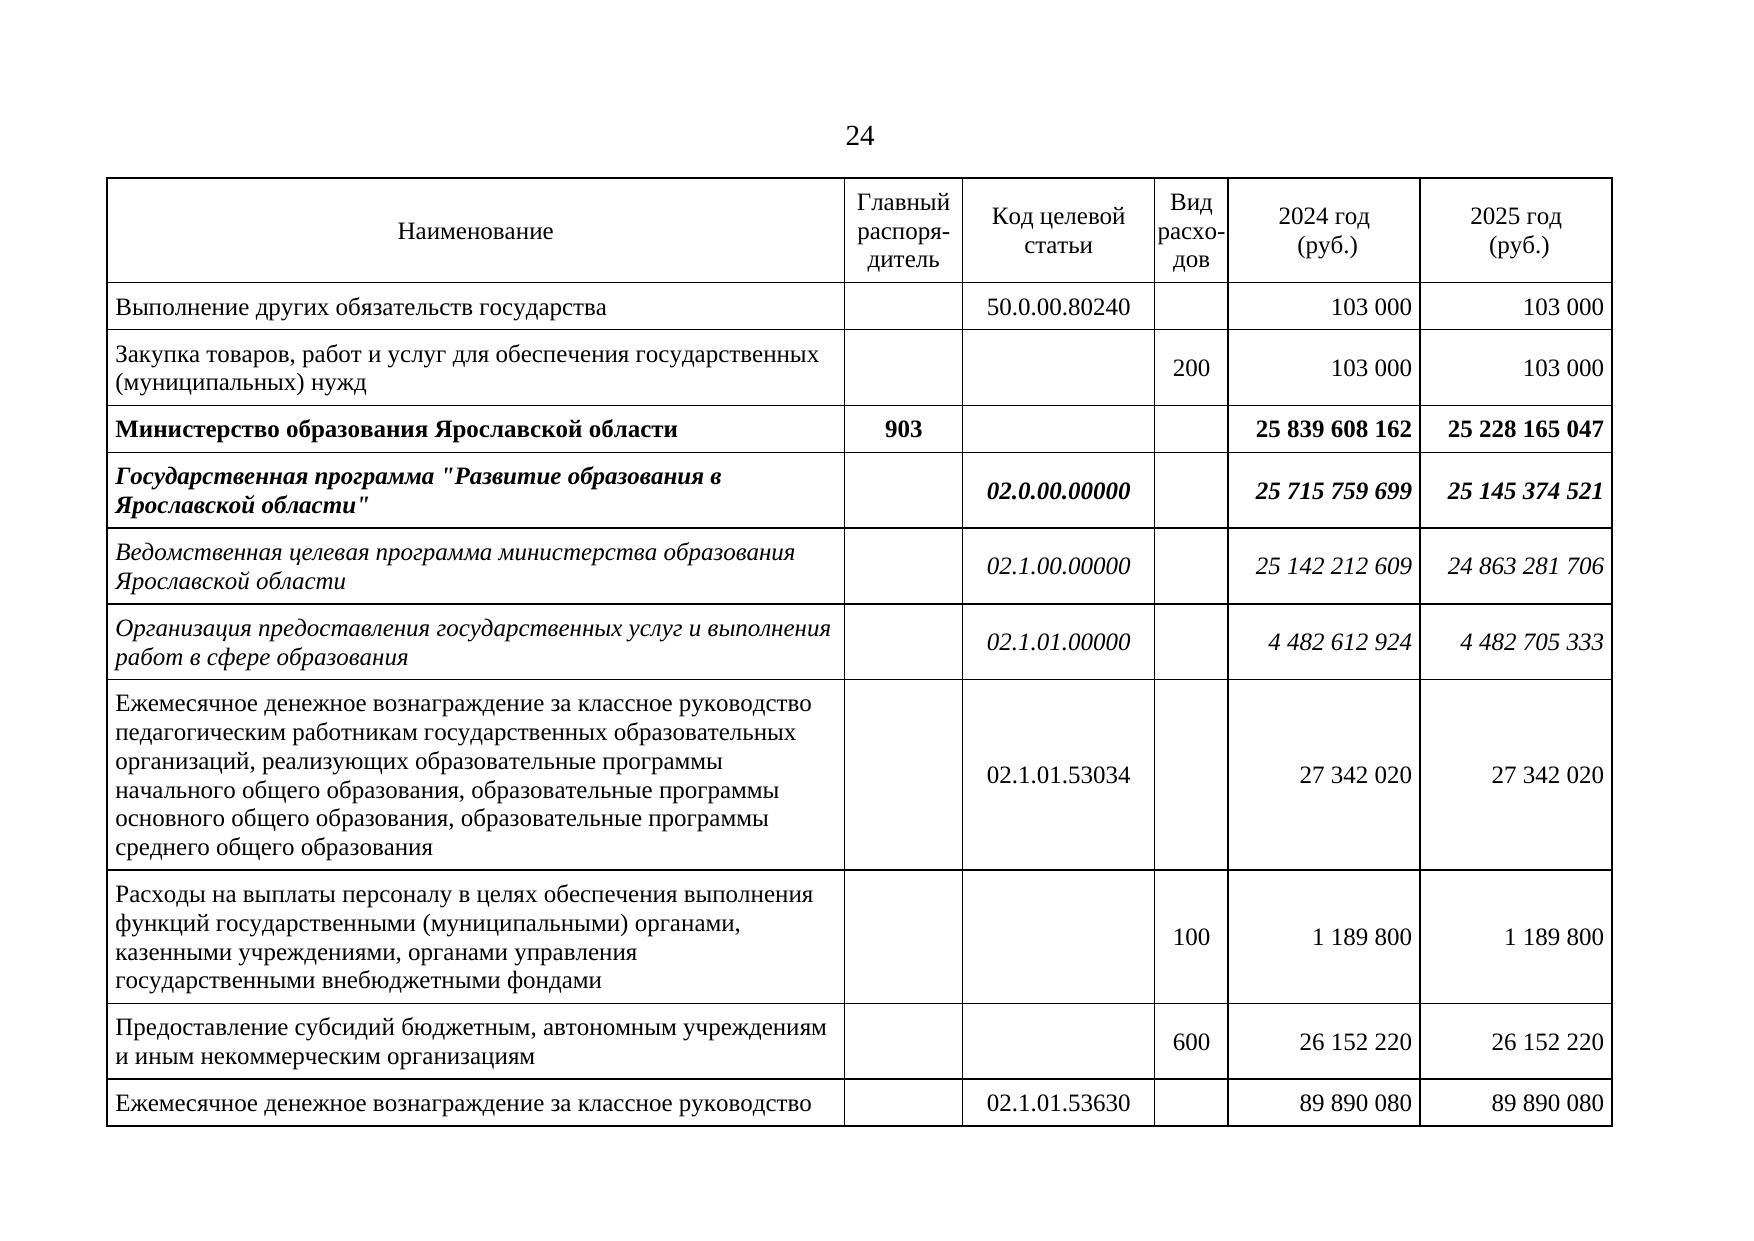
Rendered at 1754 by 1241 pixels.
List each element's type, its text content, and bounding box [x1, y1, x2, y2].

table_cell Предоставление субсидий бюджетным, автономным учреждениям и иным некоммерческим организациям [108, 1004, 844, 1078]
table_cell 02.1.01.53630 [963, 1080, 1154, 1125]
table_cell [963, 871, 1154, 1003]
table_cell 103 000 [1229, 330, 1419, 404]
table_header [1155, 179, 1227, 282]
table_cell Организация предоставления государственных услуг и выполнения работ в сфере образования [108, 605, 844, 679]
table_cell 600 [1155, 1004, 1227, 1078]
table_cell 26 152 220 [1229, 1004, 1419, 1078]
table_cell [1155, 406, 1227, 451]
table_cell 103 000 [1421, 330, 1611, 404]
table_cell 100 [1155, 871, 1227, 1003]
table_cell 903 [845, 406, 962, 451]
table_cell [845, 453, 962, 527]
table_header [108, 179, 844, 282]
table_header [963, 179, 1154, 282]
table_cell 50.0.00.80240 [963, 283, 1154, 329]
table_cell 103 000 [1421, 283, 1611, 329]
table_cell [963, 406, 1154, 451]
table_cell [1155, 529, 1227, 603]
table_cell 27 342 020 [1421, 680, 1611, 869]
table_cell [845, 680, 962, 869]
table_cell Расходы на выплаты персоналу в целях обеспечения выполнения функций государственными (муниципальными) органами, казенными учреждениями, органами управления государственными внебюджетными фондами [108, 871, 844, 1003]
table_cell 02.1.00.00000 [963, 529, 1154, 603]
table_cell [845, 1080, 962, 1125]
table_cell [845, 605, 962, 679]
table_cell 1 189 800 [1421, 871, 1611, 1003]
table_cell [1155, 605, 1227, 679]
table_cell [963, 330, 1154, 404]
table_cell 26 152 220 [1421, 1004, 1611, 1078]
table_cell Выполнение других обязательств государства [108, 283, 844, 329]
table_cell 25 228 165 047 [1421, 406, 1611, 451]
table_cell [845, 283, 962, 329]
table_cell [108, 1080, 844, 1125]
table_cell Закупка товаров, работ и услуг для обеспечения государственных (муниципальных) нужд [108, 330, 844, 404]
table_cell [845, 529, 962, 603]
table_cell 89 890 080 [1421, 1080, 1611, 1125]
table_cell [1155, 283, 1227, 329]
table_cell 25 142 212 609 [1229, 529, 1419, 603]
table_cell 25 715 759 699 [1229, 453, 1419, 527]
table_cell 02.1.01.53034 [963, 680, 1154, 869]
table_cell [1155, 680, 1227, 869]
table_cell 103 000 [1229, 283, 1419, 329]
table_cell [845, 330, 962, 404]
table_cell Ежемесячное денежное вознаграждение за классное руководство педагогическим работникам государственных образовательных организаций, реализующих образовательные программы начального общего образования, образовательные программы основного общего образования, образовательные программы среднего общего образования [108, 680, 844, 869]
table_cell [845, 1004, 962, 1078]
table_cell 89 890 080 [1229, 1080, 1419, 1125]
table_cell [1155, 1080, 1227, 1125]
table_cell [963, 1004, 1154, 1078]
table_cell 1 189 800 [1229, 871, 1419, 1003]
table_cell 4 482 612 924 [1229, 605, 1419, 679]
table_header [845, 179, 962, 282]
table_cell 25 839 608 162 [1229, 406, 1419, 451]
table_cell 02.0.00.00000 [963, 453, 1154, 527]
table_header [1421, 179, 1611, 282]
table_cell Ведомственная целевая программа министерства образования Ярославской области [108, 529, 844, 603]
table_cell 25 145 374 521 [1421, 453, 1611, 527]
table_header [1229, 179, 1419, 282]
table_cell Государственная программа "Развитие образования в Ярославской области" [108, 453, 844, 527]
table_cell [1155, 453, 1227, 527]
table_cell [845, 871, 962, 1003]
table_cell 27 342 020 [1229, 680, 1419, 869]
table_cell Министерство образования Ярославской области [108, 406, 844, 451]
table_cell 02.1.01.00000 [963, 605, 1154, 679]
table_cell 200 [1155, 330, 1227, 404]
table_cell 24 863 281 706 [1421, 529, 1611, 603]
table_cell 4 482 705 333 [1421, 605, 1611, 679]
